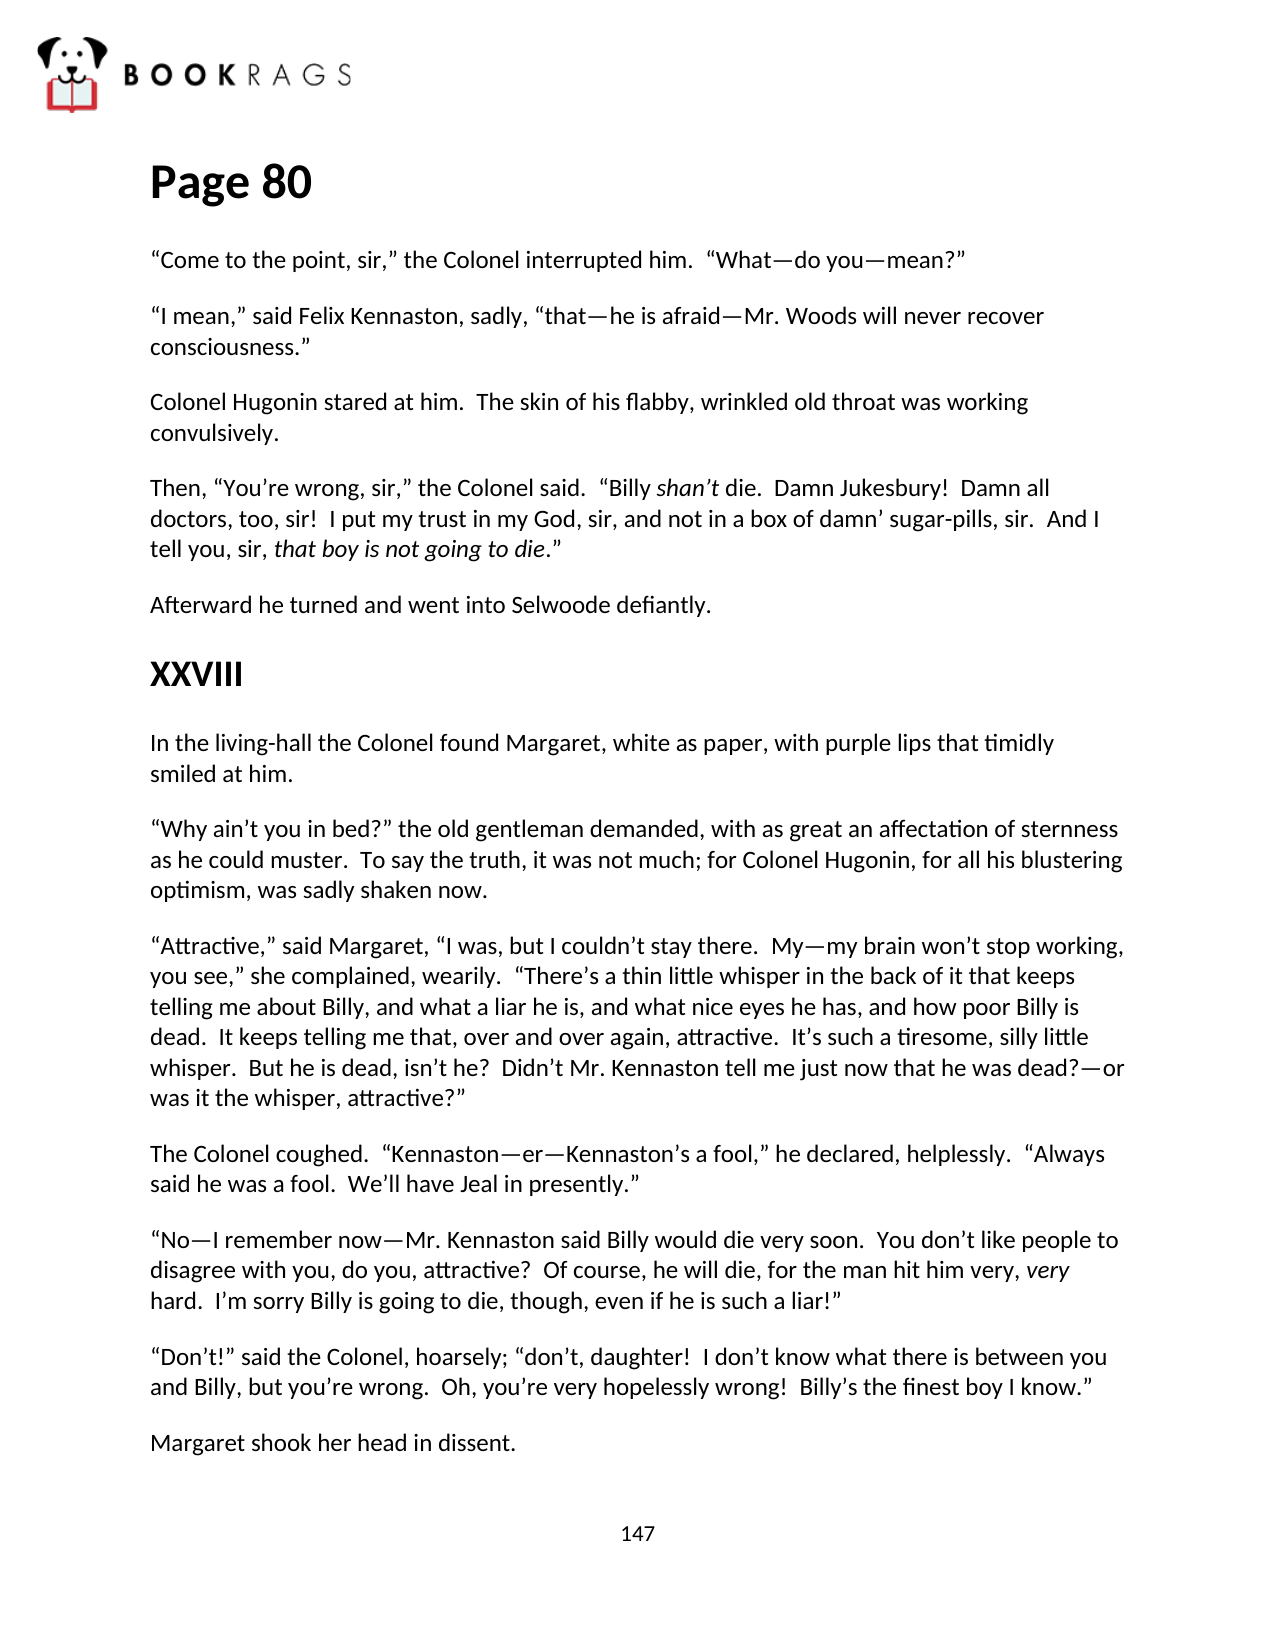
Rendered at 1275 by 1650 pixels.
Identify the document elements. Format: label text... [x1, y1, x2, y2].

text “Attractive,” said Margaret, “I was, but I couldn’t stay there. My—­my brain won’t stop working, you see,” she complained, wearily. “There’s a thin little whisper in the back of it that keeps telling me about Billy, and what a liar he is, and what nice eyes he has, and how poor Billy is dead. It keeps telling me that, over and over again, attractive. It’s such a tiresome, silly little whisper. But he is dead, isn’t he? Didn’t Mr. Kennaston tell me just now that he was dead?—­or was it the whisper, attractive?” [150, 930, 1125, 1113]
text Colonel Hugonin stared at him. The skin of his flabby, wrinkled old throat was working convulsively. [150, 386, 1125, 447]
text The Colonel coughed. “Kennaston—­er—­Kennaston’s a fool,” he declared, helplessly. “Always said he was a fool. We’ll have Jeal in presently.” [150, 1138, 1125, 1199]
text “Don’t!” said the Colonel, hoarsely; “don’t, daughter! I don’t know what there is between you and Billy, but you’re wrong. Oh, you’re very hopelessly wrong! Billy’s the finest boy I know.” [150, 1341, 1125, 1402]
picture [37, 37, 351, 113]
text Then, “You’re wrong, sir,” the Colonel said. “Billy shan’t die. Damn Jukesbury! Damn all doctors, too, sir! I put my trust in my God, sir, and not in a box of damn’ sugar-pills, sir. And I tell you, sir, that boy is not going to die.” [150, 472, 1125, 564]
text In the living-hall the Colonel found Margaret, white as paper, with purple lips that timidly smiled at him. [150, 727, 1125, 788]
text Margaret shook her head in dissent. [150, 1427, 1125, 1457]
text XXVIII [150, 650, 1125, 696]
text Page 80 [150, 150, 1125, 211]
text “I mean,” said Felix Kennaston, sadly, “that—­he is afraid—­Mr. Woods will never recover consciousness.” [150, 300, 1125, 361]
text “Why ain’t you in bed?” the old gentleman demanded, with as great an affectation of sternness as he could muster. To say the truth, it was not much; for Colonel Hugonin, for all his blustering optimism, was sadly shaken now. [150, 813, 1125, 905]
text “No—­I remember now—­Mr. Kennaston said Billy would die very soon. You don’t like people to disagree with you, do you, attractive? Of course, he will die, for the man hit him very, very hard. I’m sorry Billy is going to die, though, even if he is such a liar!” [150, 1224, 1125, 1316]
text Afterward he turned and went into Selwoode defiantly. [150, 589, 1125, 619]
text “Come to the point, sir,” the Colonel interrupted him. “What—­do you—­mean?” [150, 244, 1125, 275]
